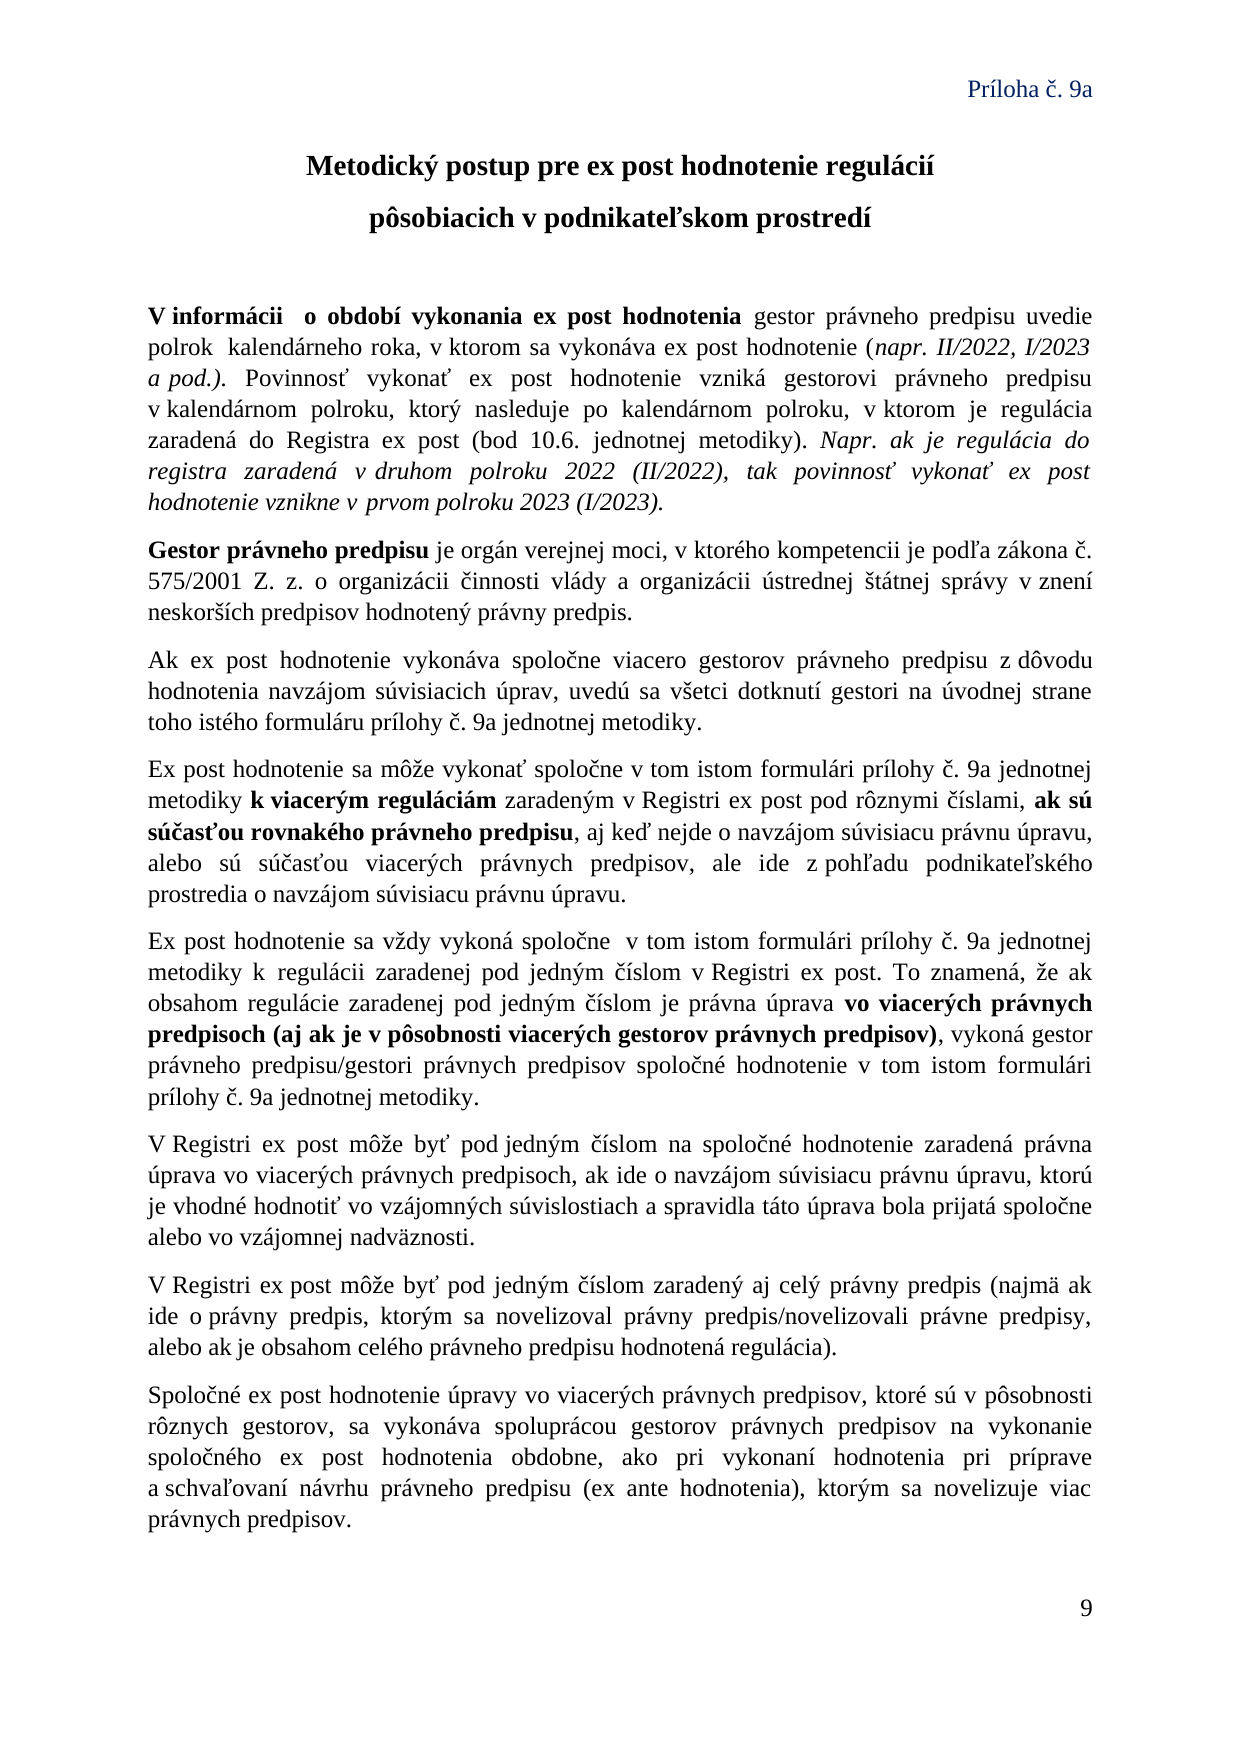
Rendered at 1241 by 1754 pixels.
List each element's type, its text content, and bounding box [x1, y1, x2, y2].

text Ak ex post hodnotenie vykonáva spoločne viacero gestorov právneho predpisu z dôvodu hodnotenia navzájom súvisiacich úprav, uvedú sa všetci dotknutí gestori na úvodnej strane toho istého formuláru prílohy č. 9a jednotnej metodiky. [148, 645, 1093, 736]
text V Registri ex post môže byť pod jedným číslom na spoločné hodnotenie zaradená právna úprava vo viacerých právnych predpisoch, ak ide o navzájom súvisiacu právnu úpravu, ktorú je vhodné hodnotiť vo vzájomných súvislostiach a spravidla táto úprava bola prijatá spoločne alebo vo vzájomnej nadväznosti. [148, 1129, 1093, 1251]
text V informácii o období vykonania ex post hodnotenia gestor právneho predpisu uvedie polrok kalendárneho roka, v ktorom sa vykonáva ex post hodnotenie (napr. II/2022, I/2023 a pod.). Povinnosť vykonať ex post hodnotenie vzniká gestorovi právneho predpisu v kalendárnom polroku, ktorý nasleduje po kalendárnom polroku, v ktorom je regulácia zaradená do Registra ex post (bod 10.6. jednotnej metodiky). Napr. ak je regulácia do registra zaradená v druhom polroku 2022 (II/2022), tak povinnosť vykonať ex post hodnotenie vznikne v prvom polroku 2023 (I/2023). [148, 301, 1093, 516]
text Spoločné ex post hodnotenie úpravy vo viacerých právnych predpisov, ktoré sú v pôsobnosti rôznych gestorov, sa vykonáva spoluprácou gestorov právnych predpisov na vykonanie spoločného ex post hodnotenia obdobne, ako pri vykonaní hodnotenia pri príprave a schvaľovaní návrhu právneho predpisu (ex ante hodnotenia), ktorým sa novelizuje viac právnych predpisov. [148, 1380, 1093, 1533]
text Ex post hodnotenie sa vždy vykoná spoločne v tom istom formulári prílohy č. 9a jednotnej metodiky k regulácii zaradenej pod jedným číslom v Registri ex post. To znamená, že ak obsahom regulácie zaradenej pod jedným číslom je právna úprava vo viacerých právnych predpisoch (aj ak je v pôsobnosti viacerých gestorov právnych predpisov), vykoná gestor právneho predpisu/gestori právnych predpisov spoločné hodnotenie v tom istom formulári prílohy č. 9a jednotnej metodiky. [148, 926, 1093, 1110]
text pôsobiacich v podnikateľskom prostredí [148, 200, 1093, 234]
text V Registri ex post môže byť pod jedným číslom zaradený aj celý právny predpis (najmä ak ide o právny predpis, ktorým sa novelizoval právny predpis/novelizovali právne predpisy, alebo ak je obsahom celého právneho predpisu hodnotená regulácia). [148, 1270, 1093, 1361]
text Gestor právneho predpisu je orgán verejnej moci, v ktorého kompetencii je podľa zákona č. 575/2001 Z. z. o organizácii činnosti vlády a organizácii ústrednej štátnej správy v znení neskorších predpisov hodnotený právny predpis. [148, 535, 1093, 626]
text Metodický postup pre ex post hodnotenie regulácií [148, 148, 1093, 181]
text Ex post hodnotenie sa môže vykonať spoločne v tom istom formulári prílohy č. 9a jednotnej metodiky k viacerým reguláciám zaradeným v Registri ex post pod rôznymi číslami, ak sú súčasťou rovnakého právneho predpisu, aj keď nejde o navzájom súvisiacu právnu úpravu, alebo sú súčasťou viacerých právnych predpisov, ale ide z pohľadu podnikateľského prostredia o navzájom súvisiacu právnu úpravu. [148, 754, 1093, 907]
